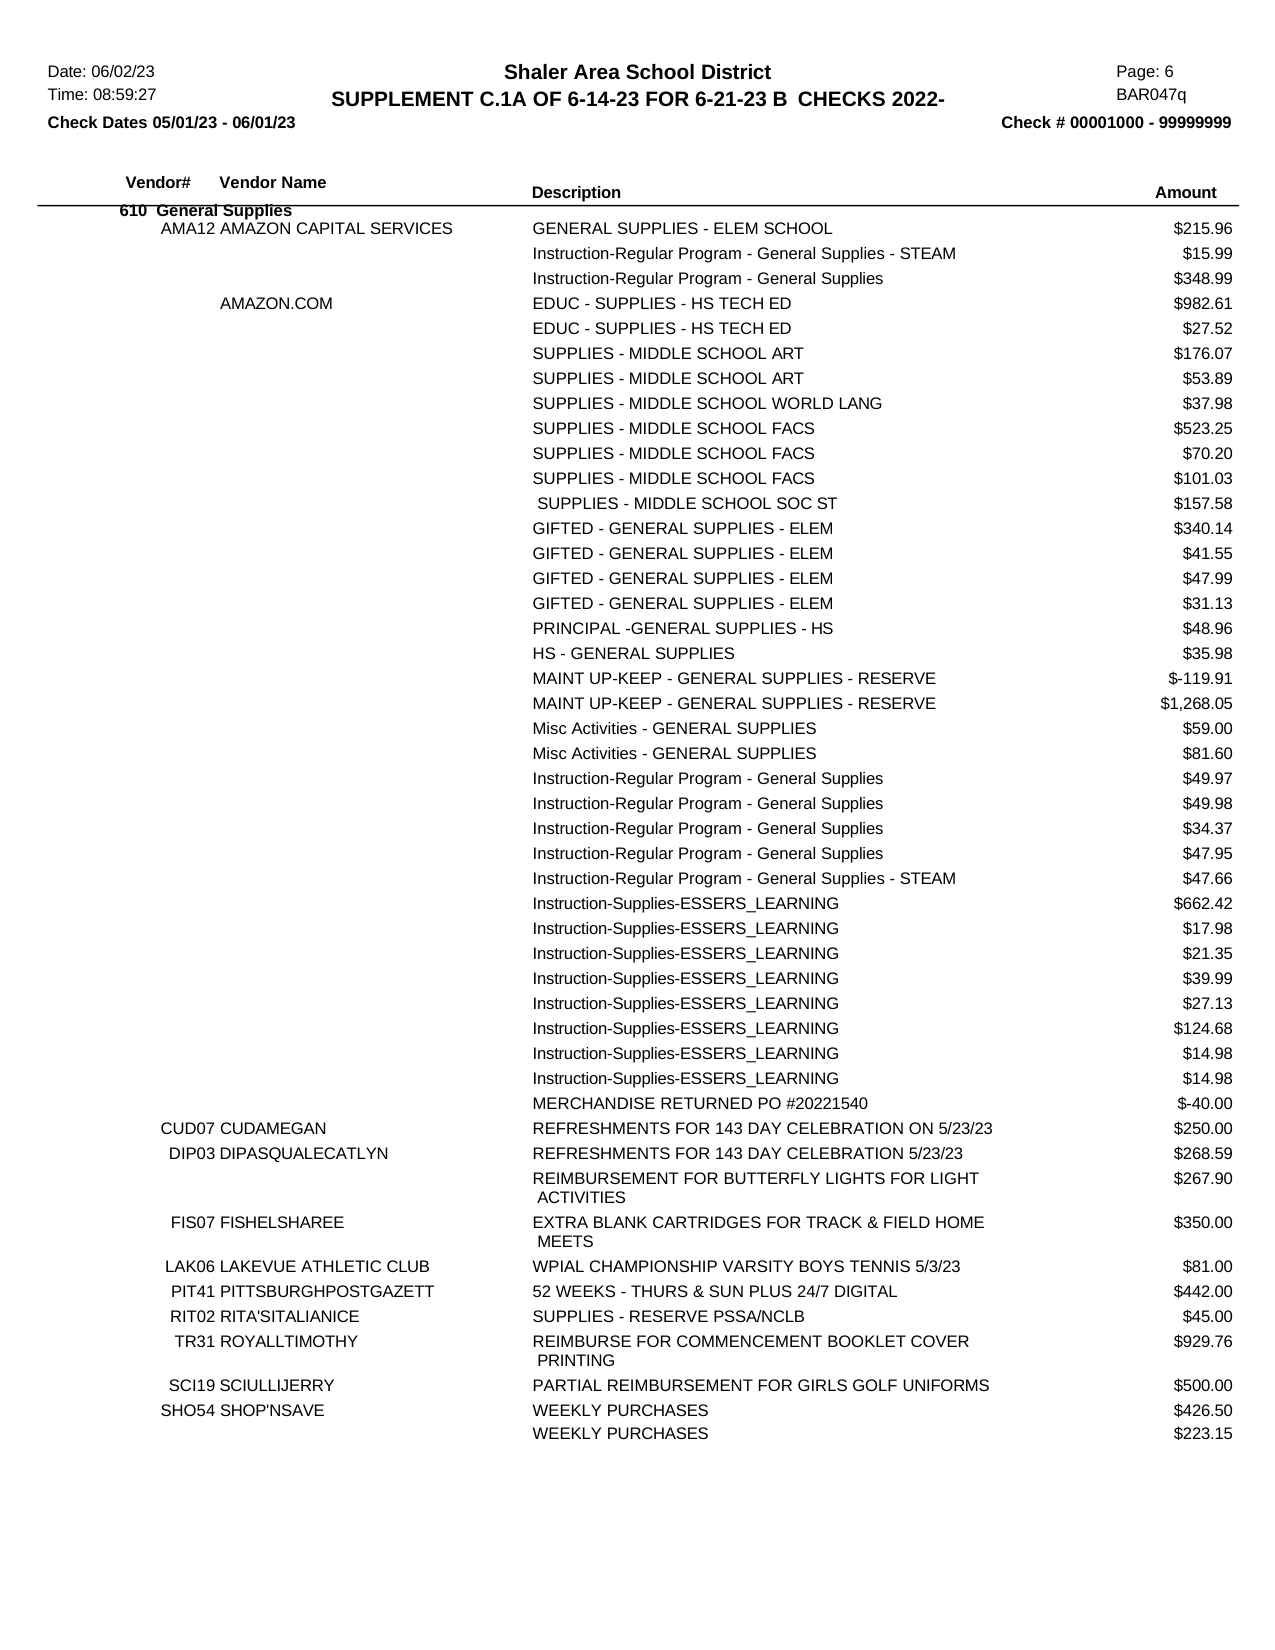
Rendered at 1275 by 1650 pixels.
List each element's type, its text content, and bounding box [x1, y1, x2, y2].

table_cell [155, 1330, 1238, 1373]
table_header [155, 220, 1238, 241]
text Vendor# Vendor Name 610 General Supplies [119, 172, 327, 219]
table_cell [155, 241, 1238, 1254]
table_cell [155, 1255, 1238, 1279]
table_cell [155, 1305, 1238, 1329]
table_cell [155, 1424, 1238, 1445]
text Amount [1155, 182, 1275, 202]
text Description [532, 182, 627, 202]
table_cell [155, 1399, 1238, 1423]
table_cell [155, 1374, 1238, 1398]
text Check Dates 05/01/23 - 06/01/23 Check # 00001000 - 99999999 [47, 113, 1275, 132]
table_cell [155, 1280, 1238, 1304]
